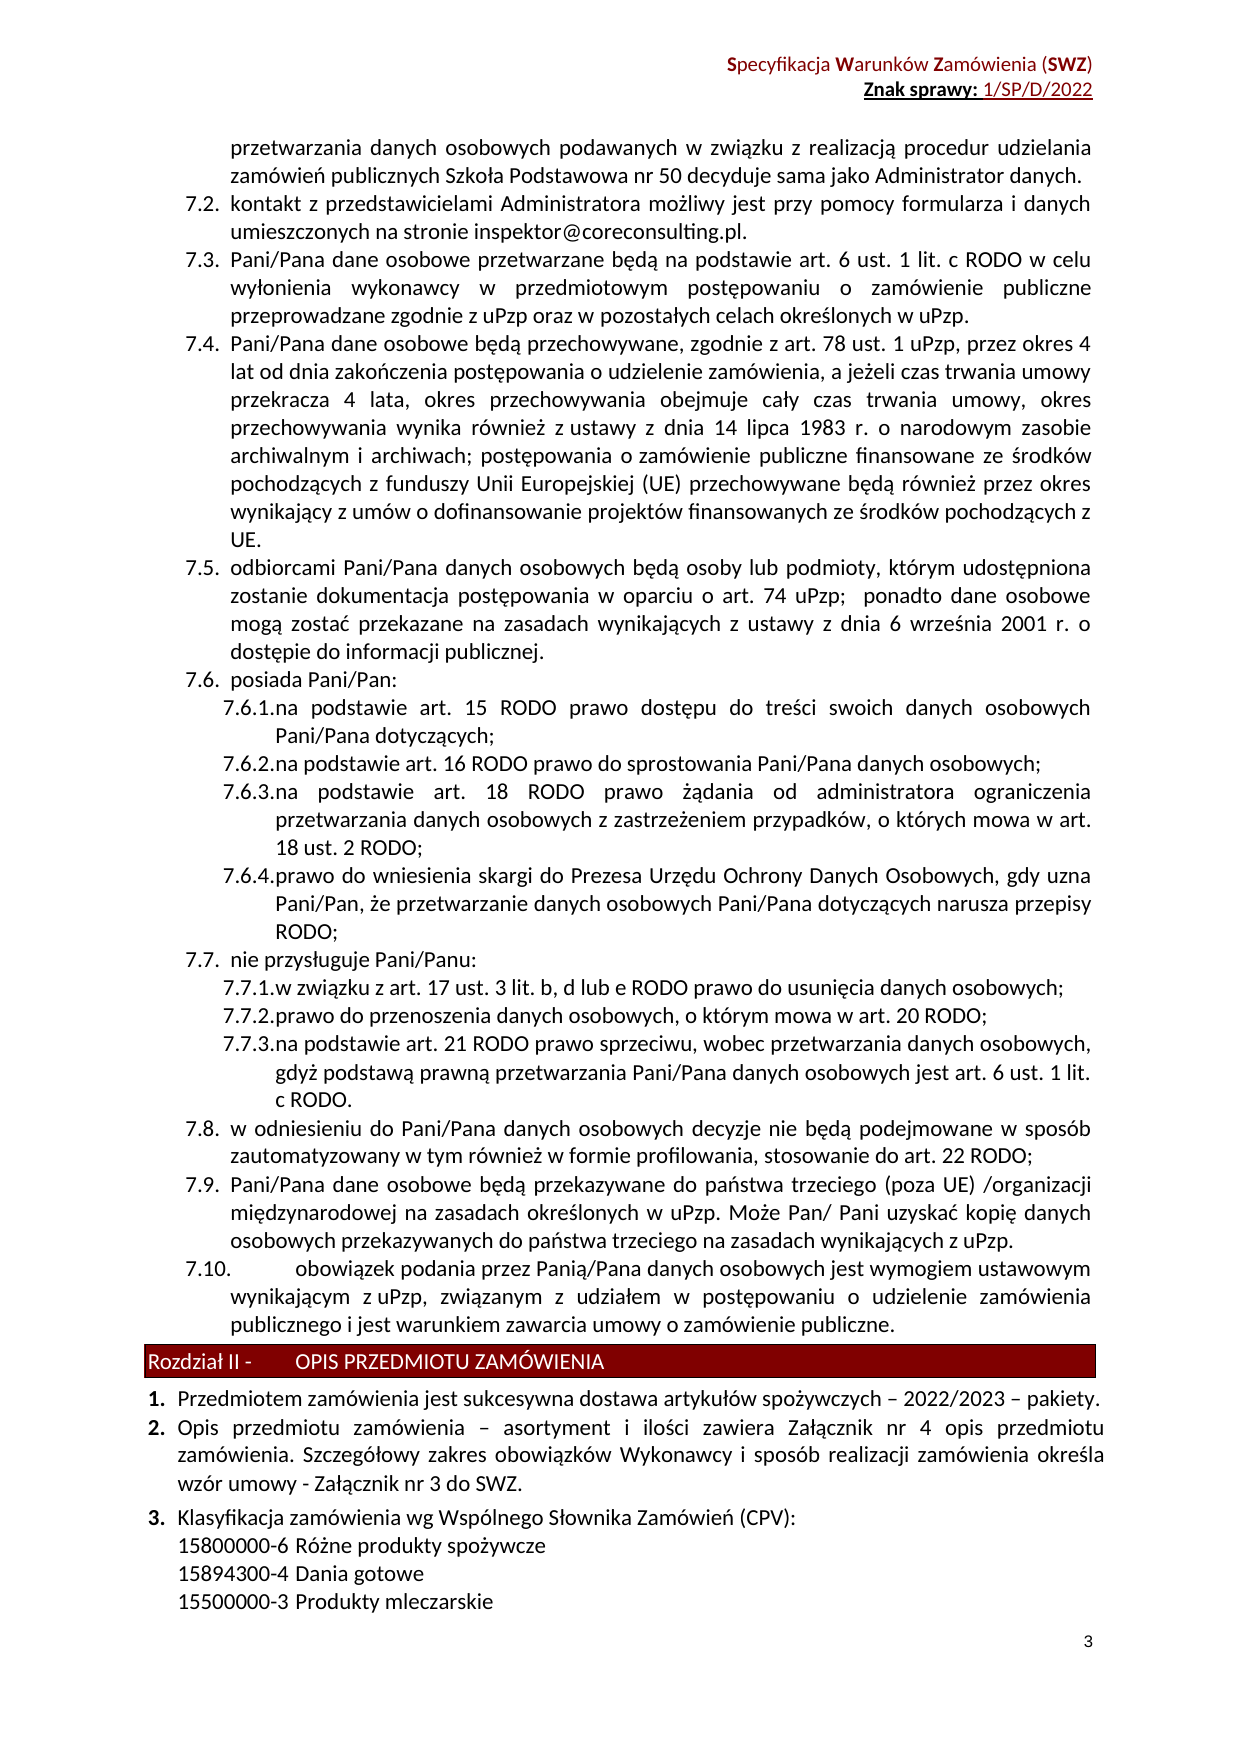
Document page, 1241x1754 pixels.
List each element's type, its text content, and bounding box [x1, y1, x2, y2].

list na podstawie art. 21 RODO prawo sprzeciwu, wobec przetwarzania danych osobowych, gdyż podstawą prawną przetwarzania Pani/Pana danych osobowych jest art. 6 ust. 1 lit. c RODO. [223, 1029, 1093, 1114]
list Opis przedmiotu zamówienia – asortyment i ilości zawiera Załącznik nr 4 opis przedmiotu zamówienia. Szczegółowy zakres obowiązków Wykonawcy i sposób realizacji zamówienia określa wzór umowy - Załącznik nr 3 do SWZ. [148, 1413, 1106, 1497]
list Pani/Pana dane osobowe będą przechowywane, zgodnie z art. 78 ust. 1 uPzp, przez okres 4 lat od dnia zakończenia postępowania o udzielenie zamówienia, a jeżeli czas trwania umowy przekracza 4 lata, okres przechowywania obejmuje cały czas trwania umowy, okres przechowywania wynika również z ustawy z dnia 14 lipca 1983 r. o narodowym zasobie archiwalnym i archiwach; postępowania o zamówienie publiczne finansowane ze środków pochodzących z funduszy Unii Europejskiej (UE) przechowywane będą również przez okres wynikający z umów o dofinansowanie projektów finansowanych ze środków pochodzących z UE. [185, 329, 1093, 553]
subtitle OPIS PRZEDMIOTU ZAMÓWIENIA [146, 1345, 1095, 1377]
list kontakt z przedstawicielami Administratora możliwy jest przy pomocy formularza i danych umieszczonych na stronie inspektor@coreconsulting.pl. [185, 189, 1093, 245]
list obowiązek podania przez Panią/Pana danych osobowych jest wymogiem ustawowym wynikającym z uPzp, związanym z udziałem w postępowaniu o udzielenie zamówienia publicznego i jest warunkiem zawarcia umowy o zamówienie publiczne. [185, 1254, 1093, 1338]
list Pani/Pana dane osobowe będą przekazywane do państwa trzeciego (poza UE) /organizacji międzynarodowej na zasadach określonych w uPzp. Może Pan/ Pani uzyskać kopię danych osobowych przekazywanych do państwa trzeciego na zasadach wynikających z uPzp. [185, 1170, 1093, 1254]
list Przedmiotem zamówienia jest sukcesywna dostawa artykułów spożywczych – 2022/2023 – pakiety. [148, 1384, 1106, 1413]
list nie przysługuje Pani/Panu: [185, 946, 1093, 973]
list odbiorcami Pani/Pana danych osobowych będą osoby lub podmioty, którym udostępniona zostanie dokumentacja postępowania w oparciu o art. 74 uPzp; ponadto dane osobowe mogą zostać przekazane na zasadach wynikających z ustawy z dnia 6 września 2001 r. o dostępie do informacji publicznej. [185, 553, 1093, 665]
list Klasyfikacja zamówienia wg Wspólnego Słownika Zamówień (CPV): [148, 1503, 1093, 1531]
list Pani/Pana dane osobowe przetwarzane będą na podstawie art. 6 ust. 1 lit. c RODO w celu wyłonienia wykonawcy w przedmiotowym postępowaniu o zamówienie publiczne przeprowadzane zgodnie z uPzp oraz w pozostałych celach określonych w uPzp. [185, 245, 1093, 329]
text 15800000-6 Różne produkty spożywcze [148, 1531, 1093, 1559]
list na podstawie art. 15 RODO prawo dostępu do treści swoich danych osobowych Pani/Pana dotyczących; [223, 693, 1093, 749]
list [185, 133, 1093, 189]
list posiada Pani/Pan: [185, 665, 1093, 693]
text 15894300-4 Dania gotowe [148, 1559, 1093, 1587]
list w odniesieniu do Pani/Pana danych osobowych decyzje nie będą podejmowane w sposób zautomatyzowany w tym również w formie profilowania, stosowanie do art. 22 RODO; [185, 1114, 1093, 1170]
text 15500000-3 Produkty mleczarskie [148, 1587, 1093, 1615]
list w związku z art. 17 ust. 3 lit. b, d lub e RODO prawo do usunięcia danych osobowych; [223, 973, 1093, 1002]
list prawo do wniesienia skargi do Prezesa Urzędu Ochrony Danych Osobowych, gdy uzna Pani/Pan, że przetwarzanie danych osobowych Pani/Pana dotyczących narusza przepisy RODO; [223, 861, 1093, 946]
list na podstawie art. 18 RODO prawo żądania od administratora ograniczenia przetwarzania danych osobowych z zastrzeżeniem przypadków, o których mowa w art. 18 ust. 2 RODO; [223, 777, 1093, 861]
list prawo do przenoszenia danych osobowych, o którym mowa w art. 20 RODO; [223, 1002, 1093, 1029]
list na podstawie art. 16 RODO prawo do sprostowania Pani/Pana danych osobowych; [223, 749, 1093, 777]
